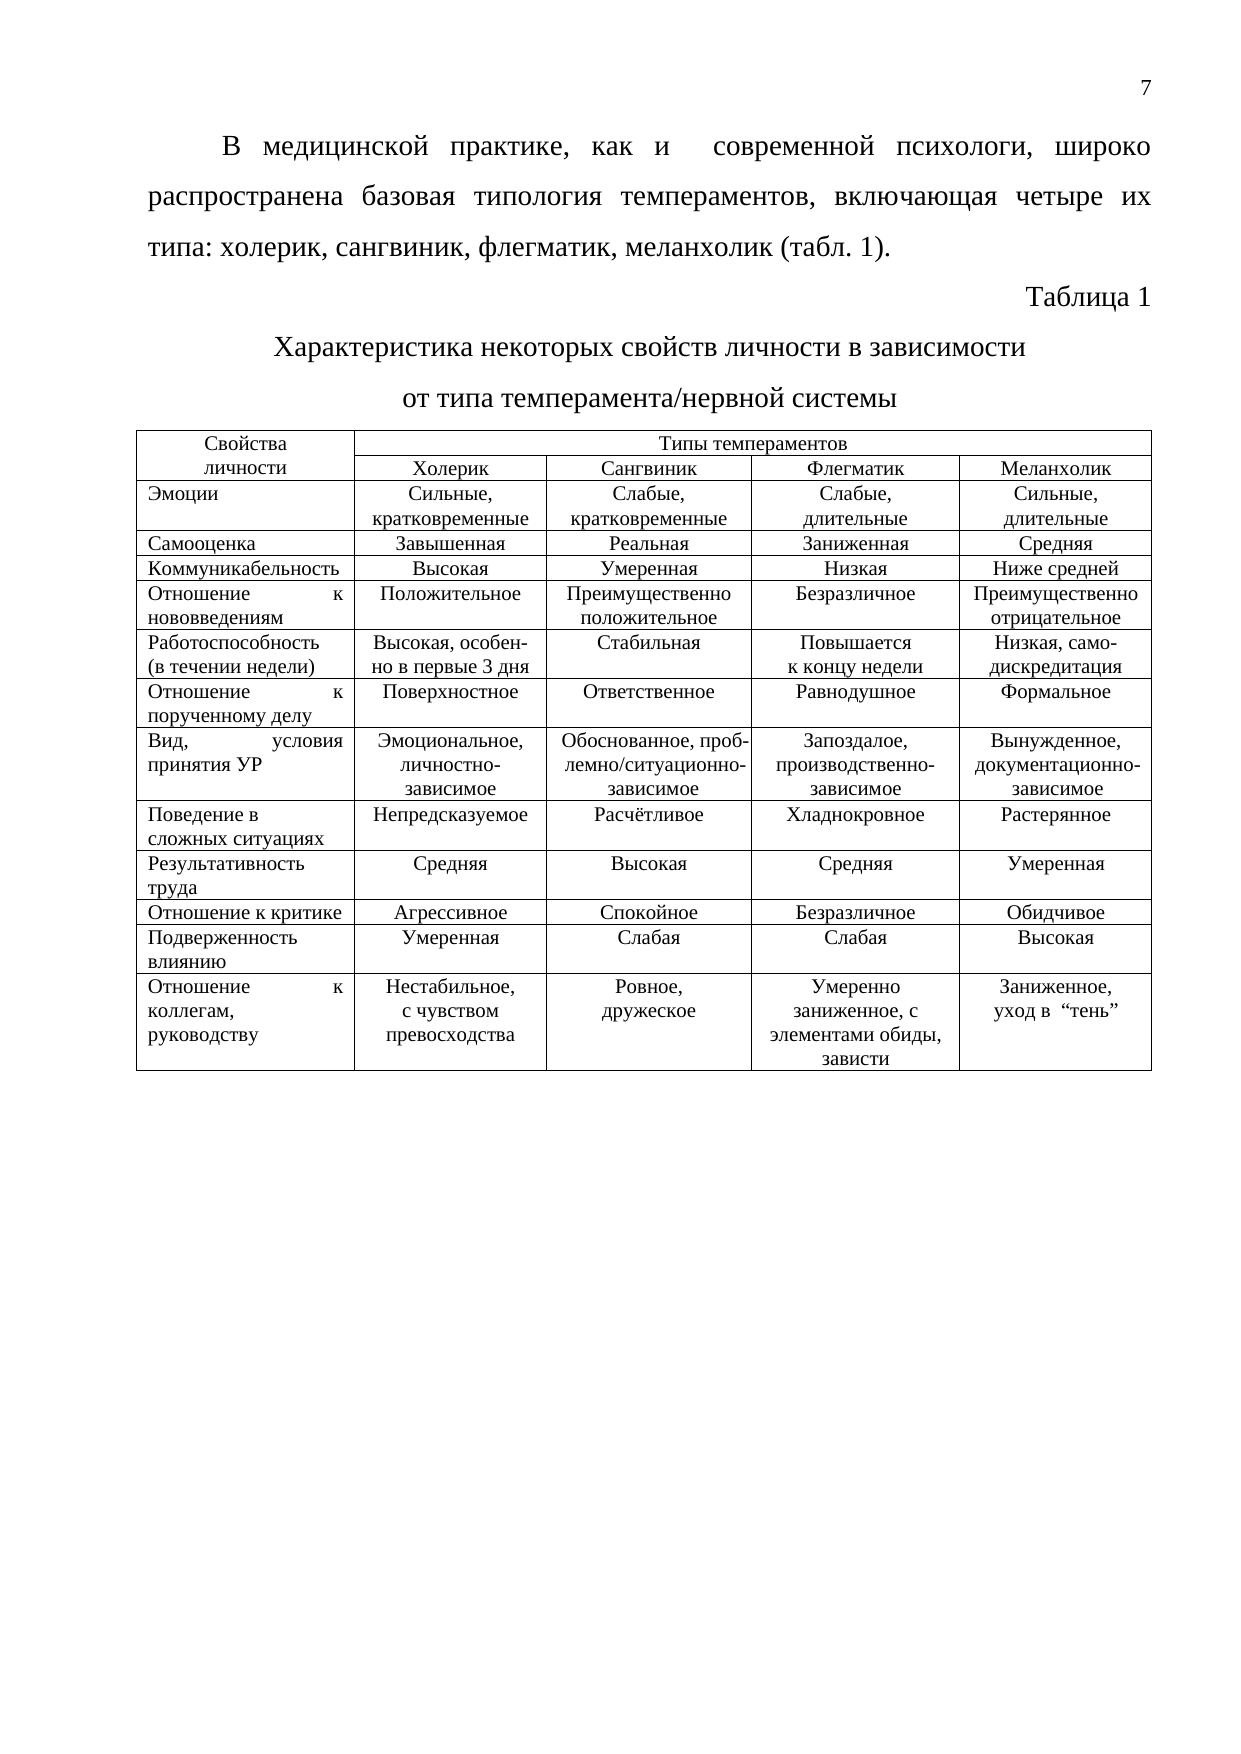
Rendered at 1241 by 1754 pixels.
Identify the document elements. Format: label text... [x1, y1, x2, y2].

table_cell Работоспособность (в течении недели) [137, 630, 354, 678]
table_cell Средняя [960, 531, 1151, 554]
table_cell Высокая [355, 556, 546, 580]
table_cell Растерянное [960, 801, 1151, 849]
table_cell Низкая [752, 556, 959, 580]
table_cell Средняя [752, 851, 959, 899]
table_cell Обоснованное, проб-лемно/ситуационно- зависимое [547, 728, 751, 800]
table_cell Равнодушное [752, 679, 959, 727]
table_cell Отношение к критике [137, 900, 354, 924]
table_cell Нестабильное, с чувством превосходства [355, 974, 546, 1070]
table_cell Слабая [547, 925, 751, 973]
table_cell Флегматик [752, 456, 959, 480]
table_cell Безразличное [752, 900, 959, 924]
table_cell Слабая [752, 925, 959, 973]
text В медицинской практике, как и современной психологи, широко распространена базовая типология темпераментов, включающая четыре их типа: холерик, сангвиник, флегматик, меланхолик (табл. 1). [148, 128, 1152, 262]
table_cell Спокойное [547, 900, 751, 924]
table_cell Преимущественно положительное [547, 581, 751, 629]
table_header Свойства личности [137, 431, 354, 480]
table_header Типы темпераментов [355, 431, 1151, 455]
table_cell Сангвиник [547, 456, 751, 480]
table_cell Коммуникабельность [137, 556, 354, 580]
table_cell Ответственное [547, 679, 751, 727]
table_cell Высокая [547, 851, 751, 899]
table_cell Сильные, кратковременные [355, 481, 546, 529]
table_cell Ровное, дружеское [547, 974, 751, 1070]
table_cell Результативность труда [137, 851, 354, 899]
table_cell Запоздалое, производственно- зависимое [752, 728, 959, 800]
table_cell Поверхностное [355, 679, 546, 727]
table_cell Обидчивое [960, 900, 1151, 924]
table_cell Вынужденное, документационно-зависимое [960, 728, 1151, 800]
table_cell Реальная [547, 531, 751, 554]
table_cell Ниже средней [960, 556, 1151, 580]
table_cell Стабильная [547, 630, 751, 678]
table_cell Положительное [355, 581, 546, 629]
text Характеристика некоторых свойств личности в зависимости [148, 329, 1152, 363]
table_cell Умеренная [547, 556, 751, 580]
table_cell Умеренная [355, 925, 546, 973]
table_cell Хладнокровное [752, 801, 959, 849]
text от типа темперамента/нервной системы [148, 380, 1152, 413]
table_cell Слабые, кратковременные [547, 481, 751, 529]
table_cell Подверженность влиянию [137, 925, 354, 973]
table_cell Средняя [355, 851, 546, 899]
table_cell Расчётливое [547, 801, 751, 849]
table_cell Умеренно заниженное, с элементами обиды, зависти [752, 974, 959, 1070]
table_cell Меланхолик [960, 456, 1151, 480]
table_cell Агрессивное [355, 900, 546, 924]
table_cell Вид, условия принятия УР [137, 728, 354, 800]
table_cell Высокая [960, 925, 1151, 973]
table_cell Отношение к порученному делу [137, 679, 354, 727]
table_cell Высокая, особен-но в первые 3 дня [355, 630, 546, 678]
table_cell Самооценка [137, 531, 354, 554]
table_cell Безразличное [752, 581, 959, 629]
table_cell Поведение в сложных ситуациях [137, 801, 354, 849]
table_cell Низкая, само- дискредитация [960, 630, 1151, 678]
table_cell Умеренная [960, 851, 1151, 899]
table_cell Сильные, длительные [960, 481, 1151, 529]
table_cell Холерик [355, 456, 546, 480]
table_cell Завышенная [355, 531, 546, 554]
table_cell Преимущественно отрицательное [960, 581, 1151, 629]
table_cell Повышается к концу недели [752, 630, 959, 678]
table_cell Отношение к нововведениям [137, 581, 354, 629]
table_cell Формальное [960, 679, 1151, 727]
table_cell Эмоции [137, 481, 354, 529]
table_cell Заниженная [752, 531, 959, 554]
text Таблица 1 [148, 279, 1152, 313]
table_cell Эмоциональное, личностно-зависимое [355, 728, 546, 800]
table_cell Отношение к коллегам, руководству [137, 974, 354, 1070]
table_cell Слабые, длительные [752, 481, 959, 529]
table_cell Непредсказуемое [355, 801, 546, 849]
table_cell Заниженное, уход в “тень” [960, 974, 1151, 1070]
